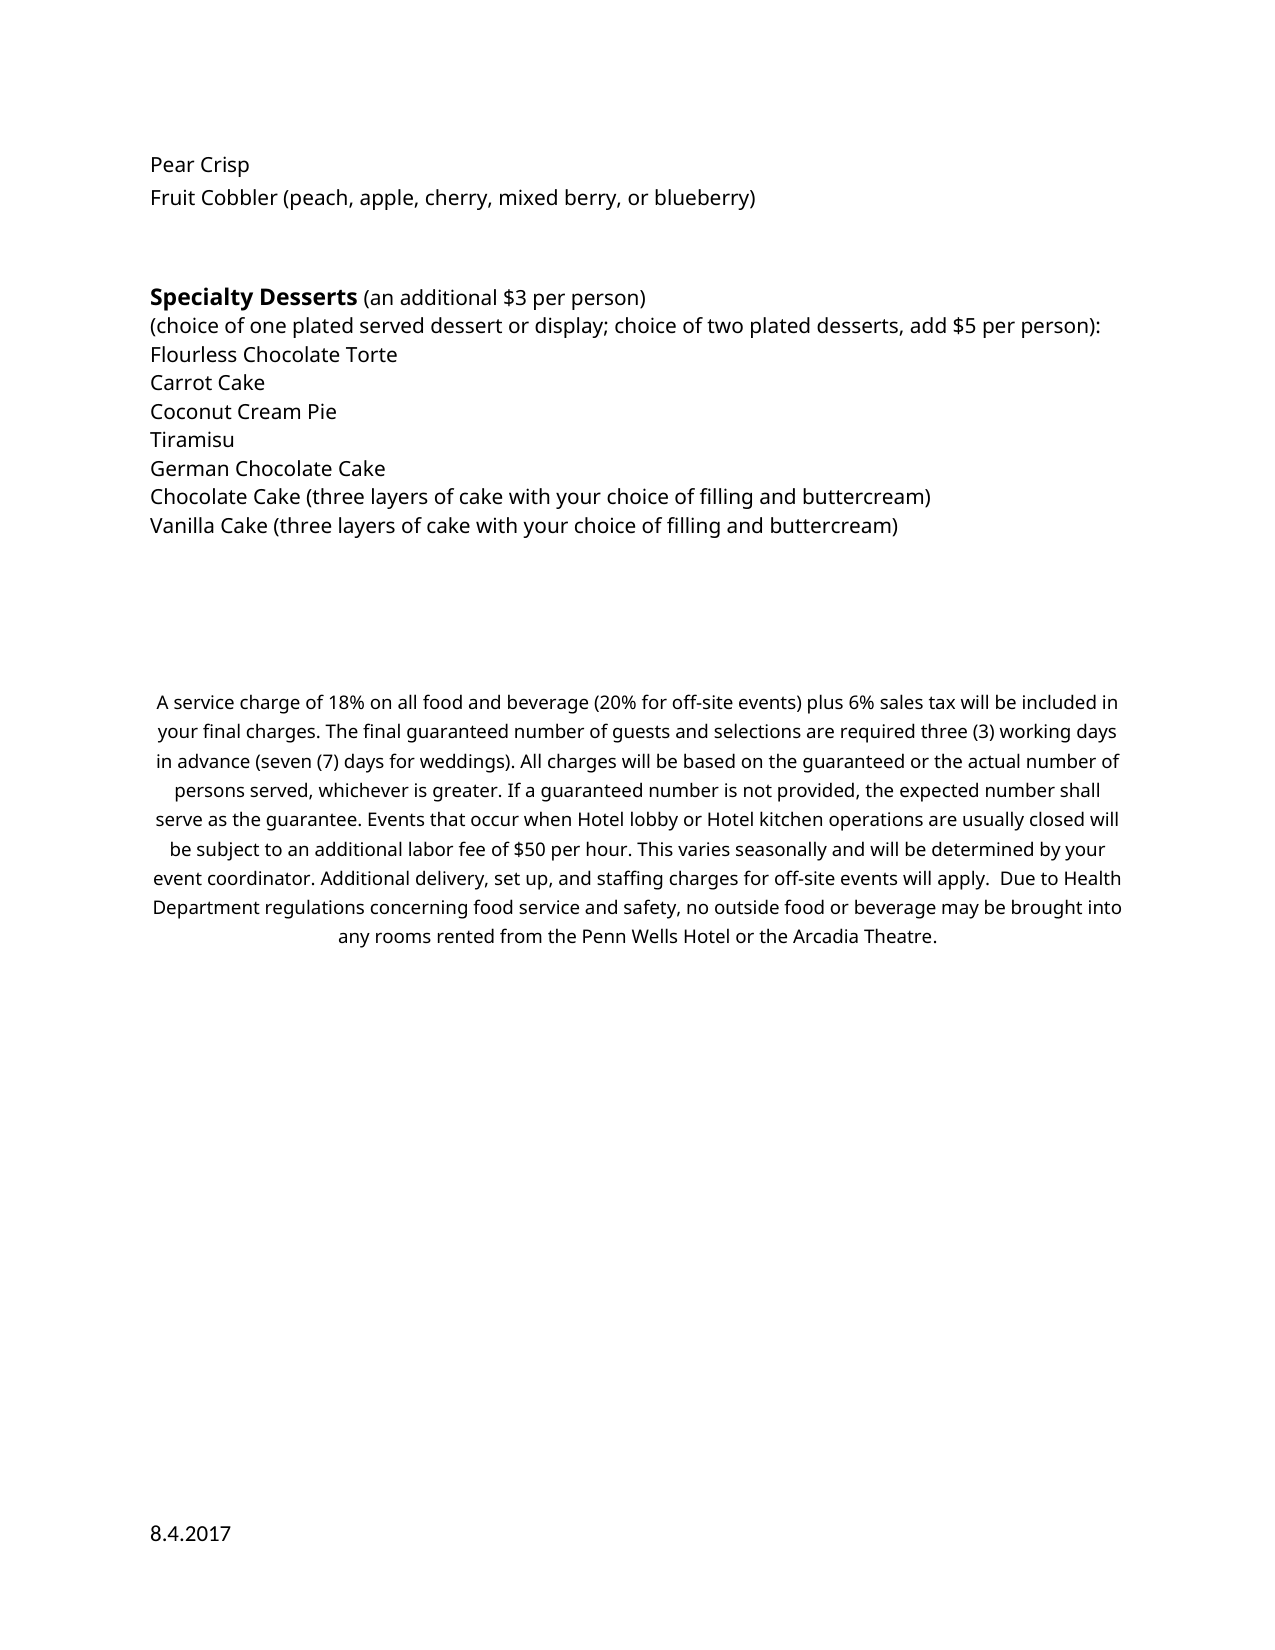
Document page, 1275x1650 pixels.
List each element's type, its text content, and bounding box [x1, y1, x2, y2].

text Pear Crisp [150, 150, 1125, 178]
text A service charge of 18% on all food and beverage (20% for off-site events) plus 6% sales tax will be included in your final charges. The final guaranteed number of guests and selections are required three (3) working days in advance (seven (7) days for weddings). All charges will be based on the guaranteed or the actual number of persons served, whichever is greater. If a guaranteed number is not provided, the expected number shall serve as the guarantee. Events that occur when Hotel lobby or Hotel kitchen operations are usually closed will be subject to an additional labor fee of $50 per hour. This varies seasonally and will be determined by your event coordinator. Additional delivery, set up, and staffing charges for off-site events will apply. Due to Health Department regulations concerning food service and safety, no outside food or beverage may be brought into any rooms rented from the Penn Wells Hotel or the Arcadia Theatre. [150, 689, 1125, 949]
text Carrot Cake [150, 368, 1125, 397]
text Specialty Desserts (an additional $3 per person) [150, 280, 1125, 312]
text Tiramisu [150, 425, 1125, 454]
text Flourless Chocolate Torte [150, 340, 1125, 368]
text Chocolate Cake (three layers of cake with your choice of filling and buttercream) [150, 482, 1125, 511]
text Fruit Cobbler (peach, apple, cherry, mixed berry, or blueberry) [150, 183, 1125, 211]
text (choice of one plated served dessert or display; choice of two plated desserts, add $5 per person): [150, 312, 1125, 340]
text Coconut Cream Pie [150, 397, 1125, 425]
text Vanilla Cake (three layers of cake with your choice of filling and buttercream) [150, 511, 1125, 539]
text German Chocolate Cake [150, 454, 1125, 482]
